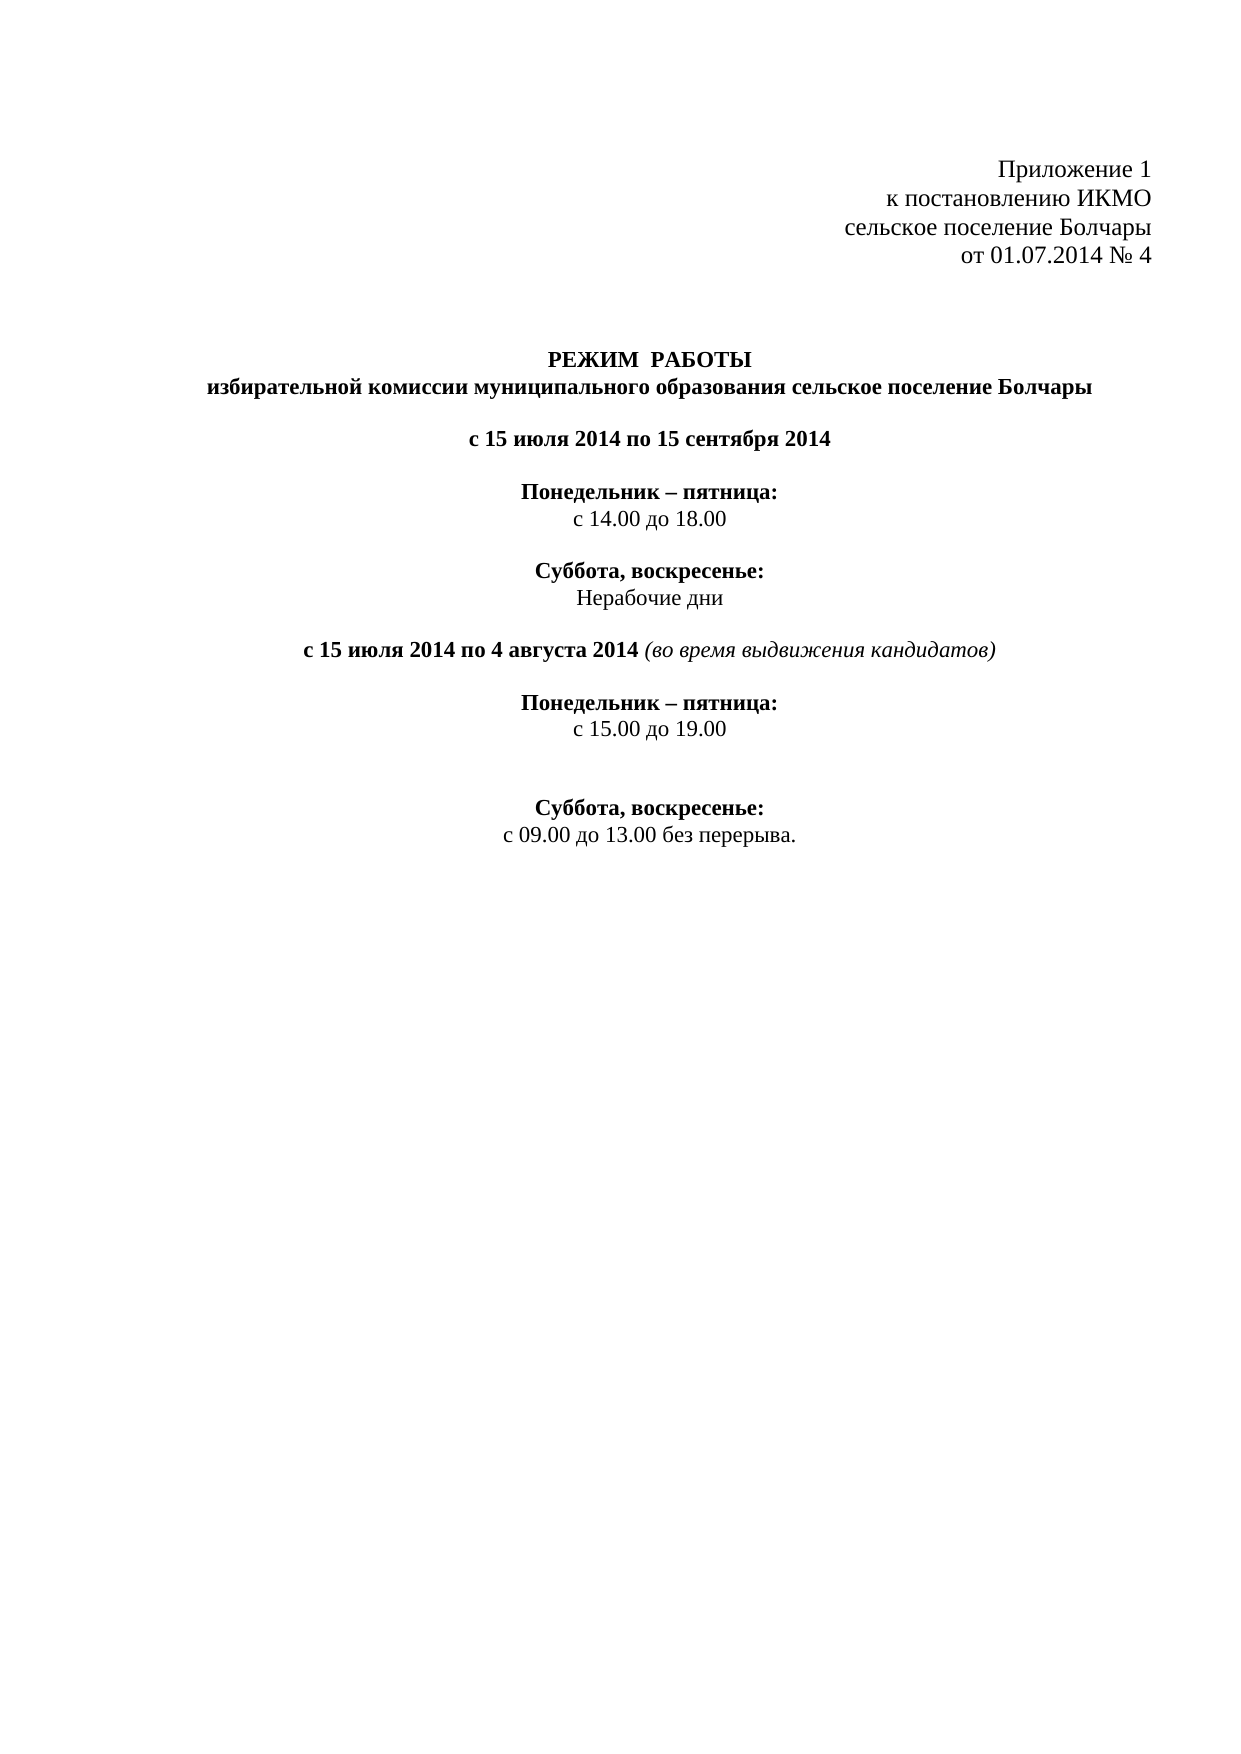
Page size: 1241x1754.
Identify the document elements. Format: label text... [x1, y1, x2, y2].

text Нерабочие дни [148, 584, 1152, 610]
text Суббота, воскресенье: [148, 557, 1152, 584]
text сельское поселение Болчары [148, 212, 1152, 240]
text Приложение 1 [148, 154, 1152, 183]
text с 15 июля 2014 по 15 сентября 2014 [148, 426, 1152, 452]
text с 15 июля 2014 по 4 августа 2014 (во время выдвижения кандидатов) [148, 636, 1152, 663]
text с 14.00 до 18.00 [148, 504, 1152, 531]
text Понедельник – пятница: [148, 689, 1152, 715]
text РЕЖИМ РАБОТЫ [148, 346, 1152, 373]
text с 15.00 до 19.00 [148, 715, 1152, 742]
text от 01.07.2014 № 4 [148, 240, 1152, 269]
text Понедельник – пятница: [148, 478, 1152, 504]
text Суббота, воскресенье: [148, 794, 1152, 821]
text избирательной комиссии муниципального образования сельское поселение Болчары [148, 373, 1152, 399]
text с 09.00 до 13.00 без перерыва. [148, 821, 1152, 847]
text к постановлению ИКМО [148, 183, 1152, 212]
